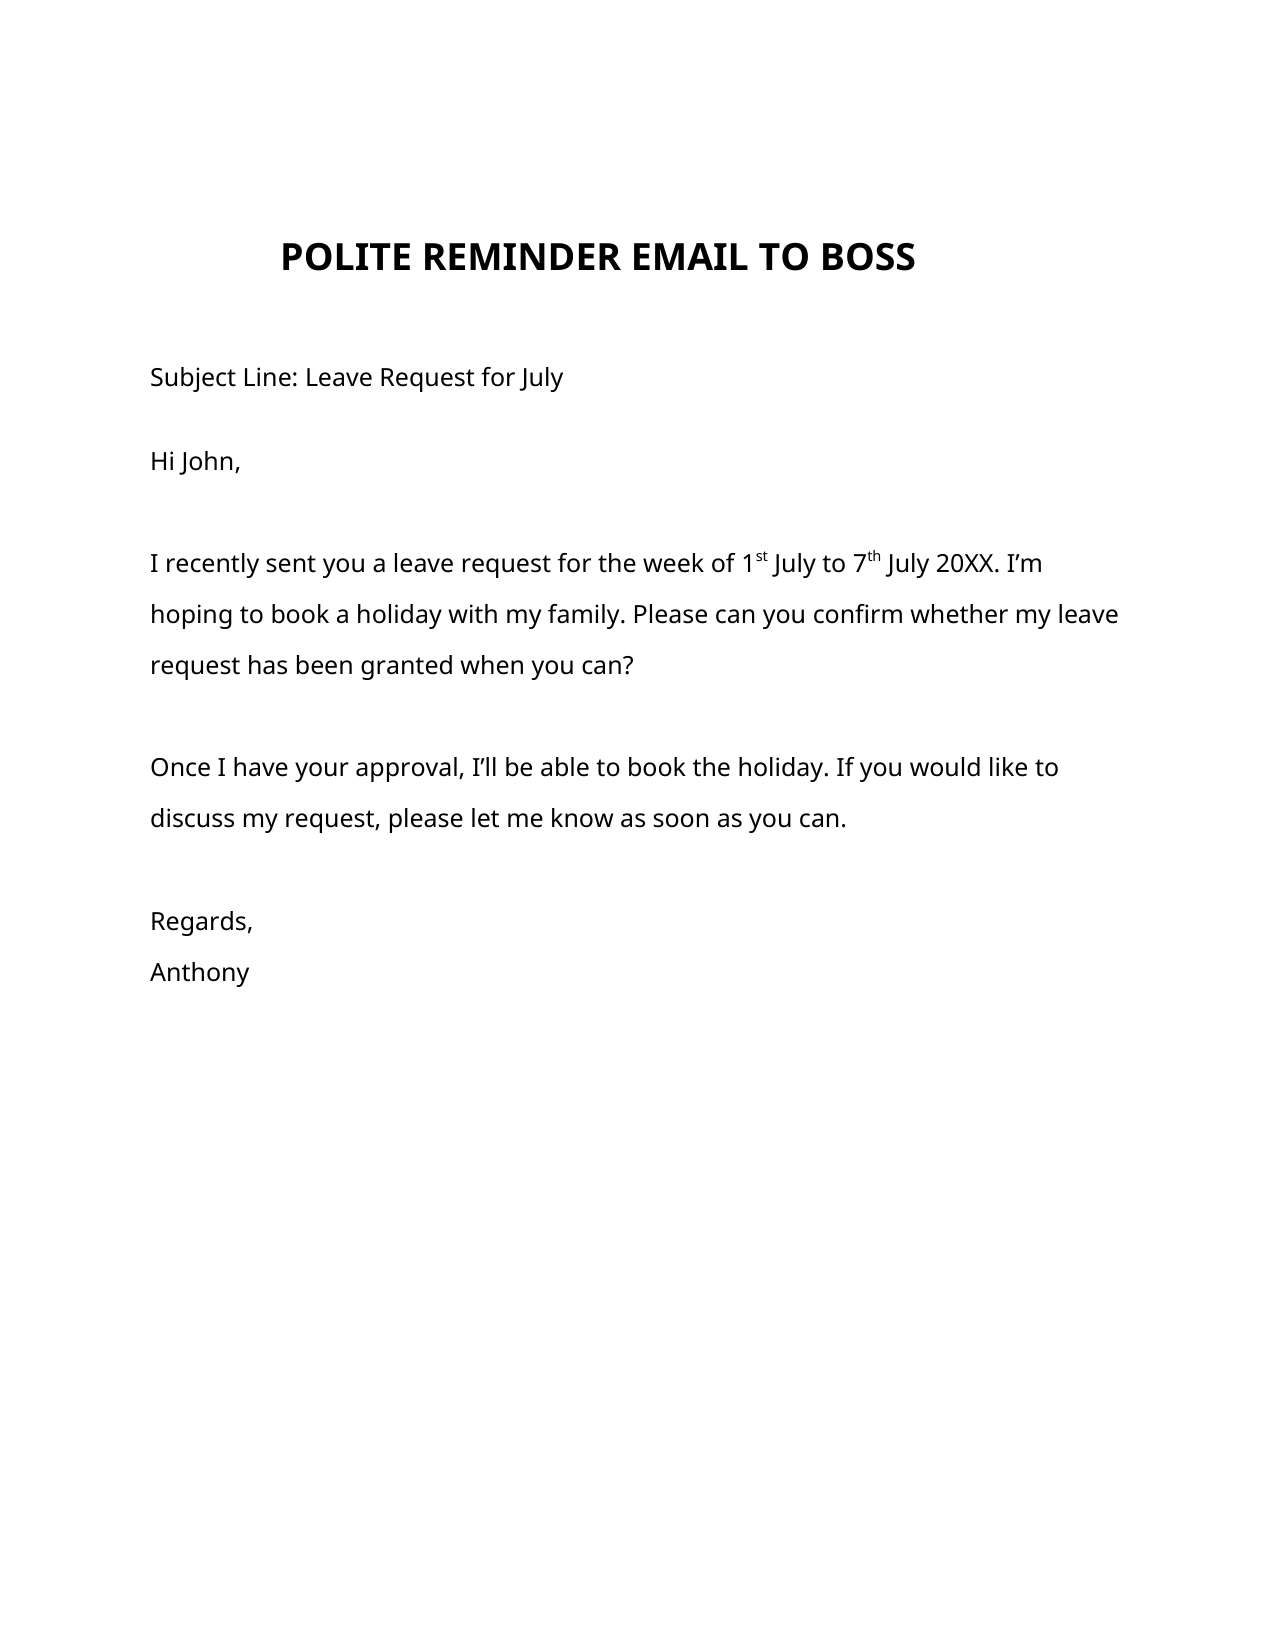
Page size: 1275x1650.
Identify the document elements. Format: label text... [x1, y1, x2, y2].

text POLITE REMINDER EMAIL TO BOSS Subject Line: Leave Request for July [150, 225, 1125, 394]
text Hi John, I recently sent you a leave request for the week of 1st July to 7th July 20XX. I’m hoping to book a holiday with my family. Please can you confirm whether my leave request has been granted when you can? Once I have your approval, I’ll be able to book the holiday. If you would like to discuss my request, please let me know as soon as you can. Regards, Anthony [150, 444, 1125, 988]
